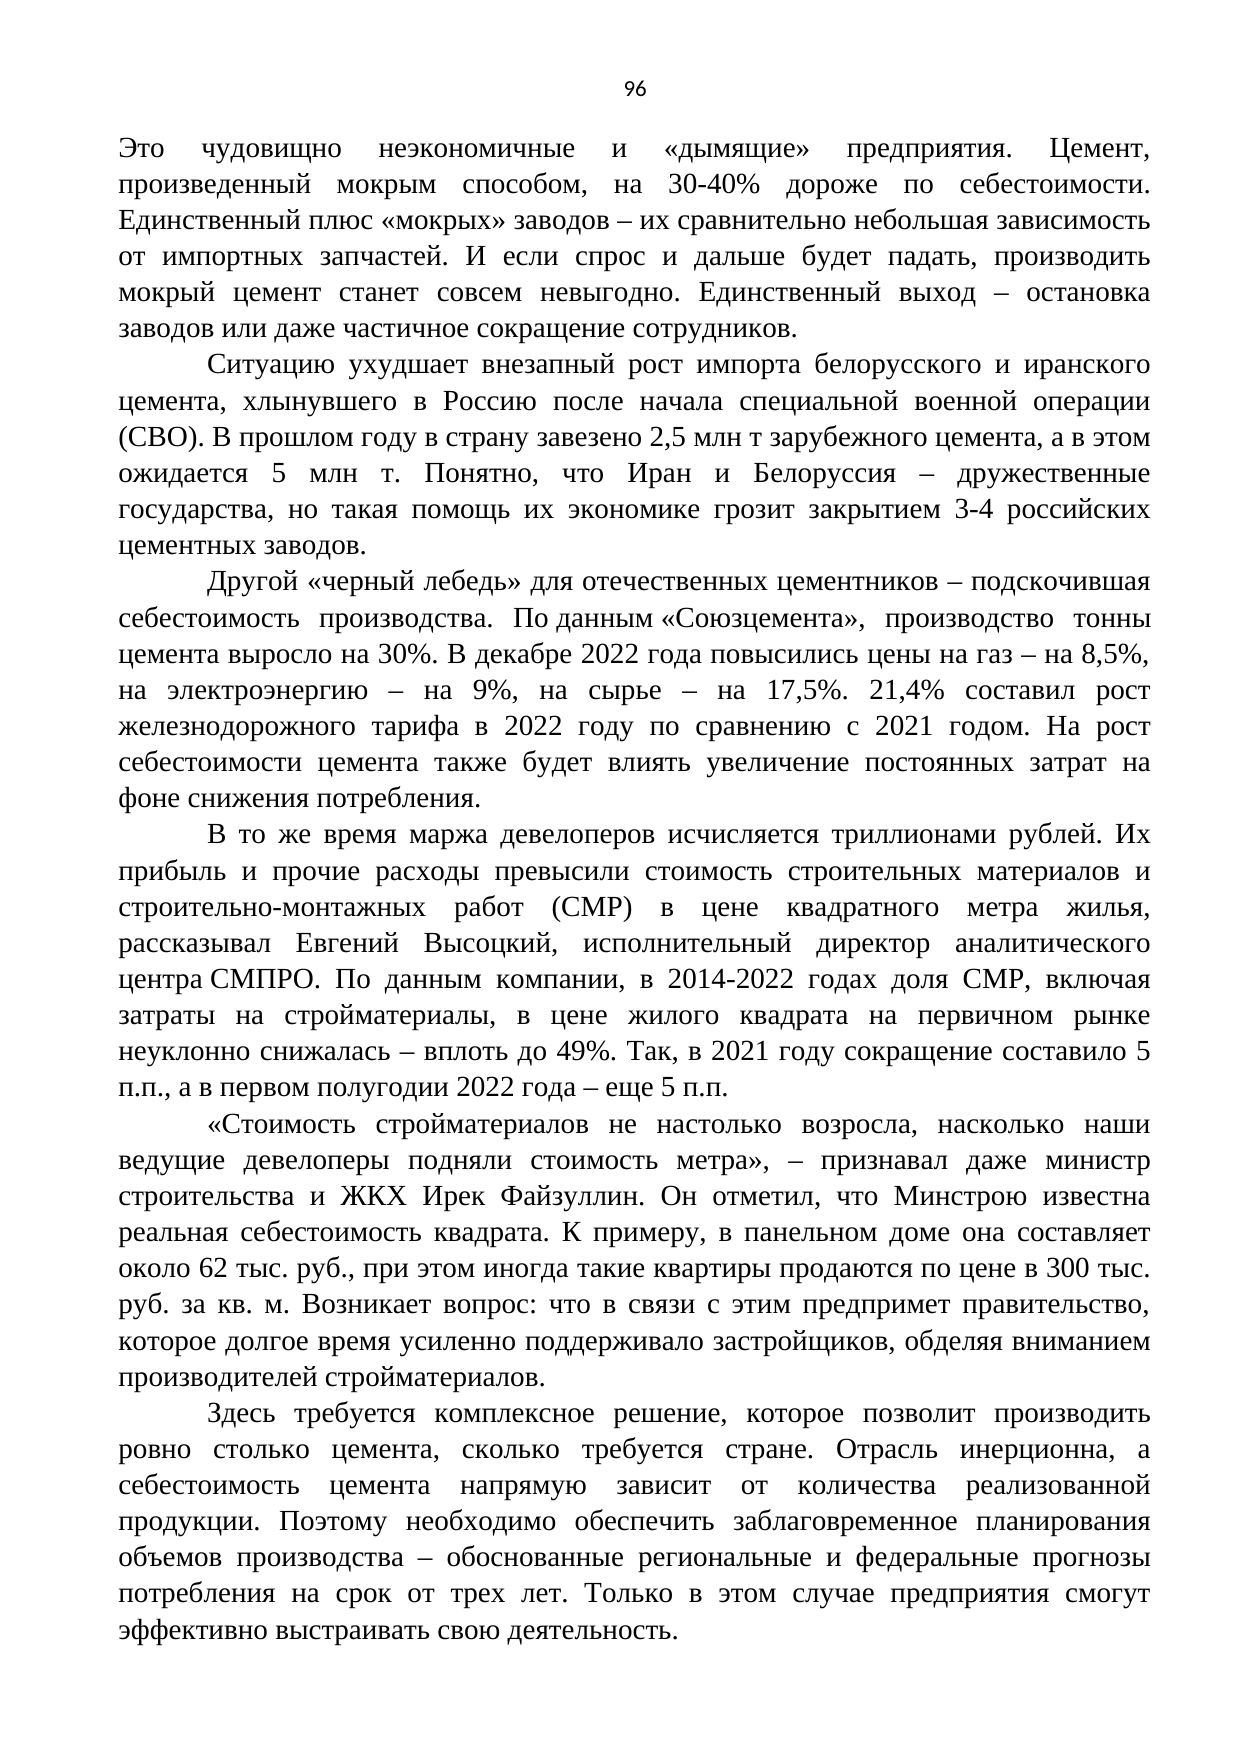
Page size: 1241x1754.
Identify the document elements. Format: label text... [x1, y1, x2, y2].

text Другой «черный лебедь» для отечественных цементников – подскочившая себестоимость производства. По данным «Союзцемента», производство тонны цемента выросло на 30%. В декабре 2022 года повысились цены на газ – на 8,5%, на электроэнергию – на 9%, на сырье – на 17,5%. 21,4% составил рост железнодорожного тарифа в 2022 году по сравнению с 2021 годом. На рост себестоимости цемента также будет влиять увеличение постоянных затрат на фоне снижения потребления. [118, 563, 1152, 814]
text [118, 130, 1152, 344]
text «Стоимость стройматериалов не настолько возросла, насколько наши ведущие девелоперы подняли стоимость метра», – признавал даже министр строительства и ЖКХ Ирек Файзуллин. Он отметил, что Минстрою известна реальная себестоимость квадрата. К примеру, в панельном доме она составляет около 62 тыс. руб., при этом иногда такие квартиры продаются по цене в 300 тыс. руб. за кв. м. Возникает вопрос: что в связи с этим предпримет правительство, которое долгое время усиленно поддерживало застройщиков, обделяя вниманием производителей стройматериалов. [118, 1106, 1152, 1392]
text Ситуацию ухудшает внезапный рост импорта белорусского и иранского цемента, хлынувшего в Россию после начала специальной военной операции (СВО). В прошлом году в страну завезено 2,5 млн т зарубежного цемента, а в этом ожидается 5 млн т. Понятно, что Иран и Белоруссия – дружественные государства, но такая помощь их экономике грозит закрытием 3-4 российских цементных заводов. [118, 347, 1152, 561]
text Здесь требуется комплексное решение, которое позволит производить ровно столько цемента, сколько требуется стране. Отрасль инерционна, а себестоимость цемента напрямую зависит от количества реализованной продукции. Поэтому необходимо обеспечить заблаговременное планирования объемов производства – обоснованные региональные и федеральные прогнозы потребления на срок от трех лет. Только в этом случае предприятия смогут эффективно выстраивать свою деятельность. [118, 1395, 1152, 1645]
text В то же время маржа девелоперов исчисляется триллионами рублей. Их прибыль и прочие расходы превысили стоимость строительных материалов и строительно-монтажных работ (СМР) в цене квадратного метра жилья, рассказывал Евгений Высоцкий, исполнительный директор аналитического центра СМПРО. По данным компании, в 2014-2022 годах доля СМР, включая затраты на стройматериалы, в цене жилого квадрата на первичном рынке неуклонно снижалась – вплоть до 49%. Так, в 2021 году сокращение составило 5 п.п., а в первом полугодии 2022 года – еще 5 п.п. [118, 817, 1152, 1103]
